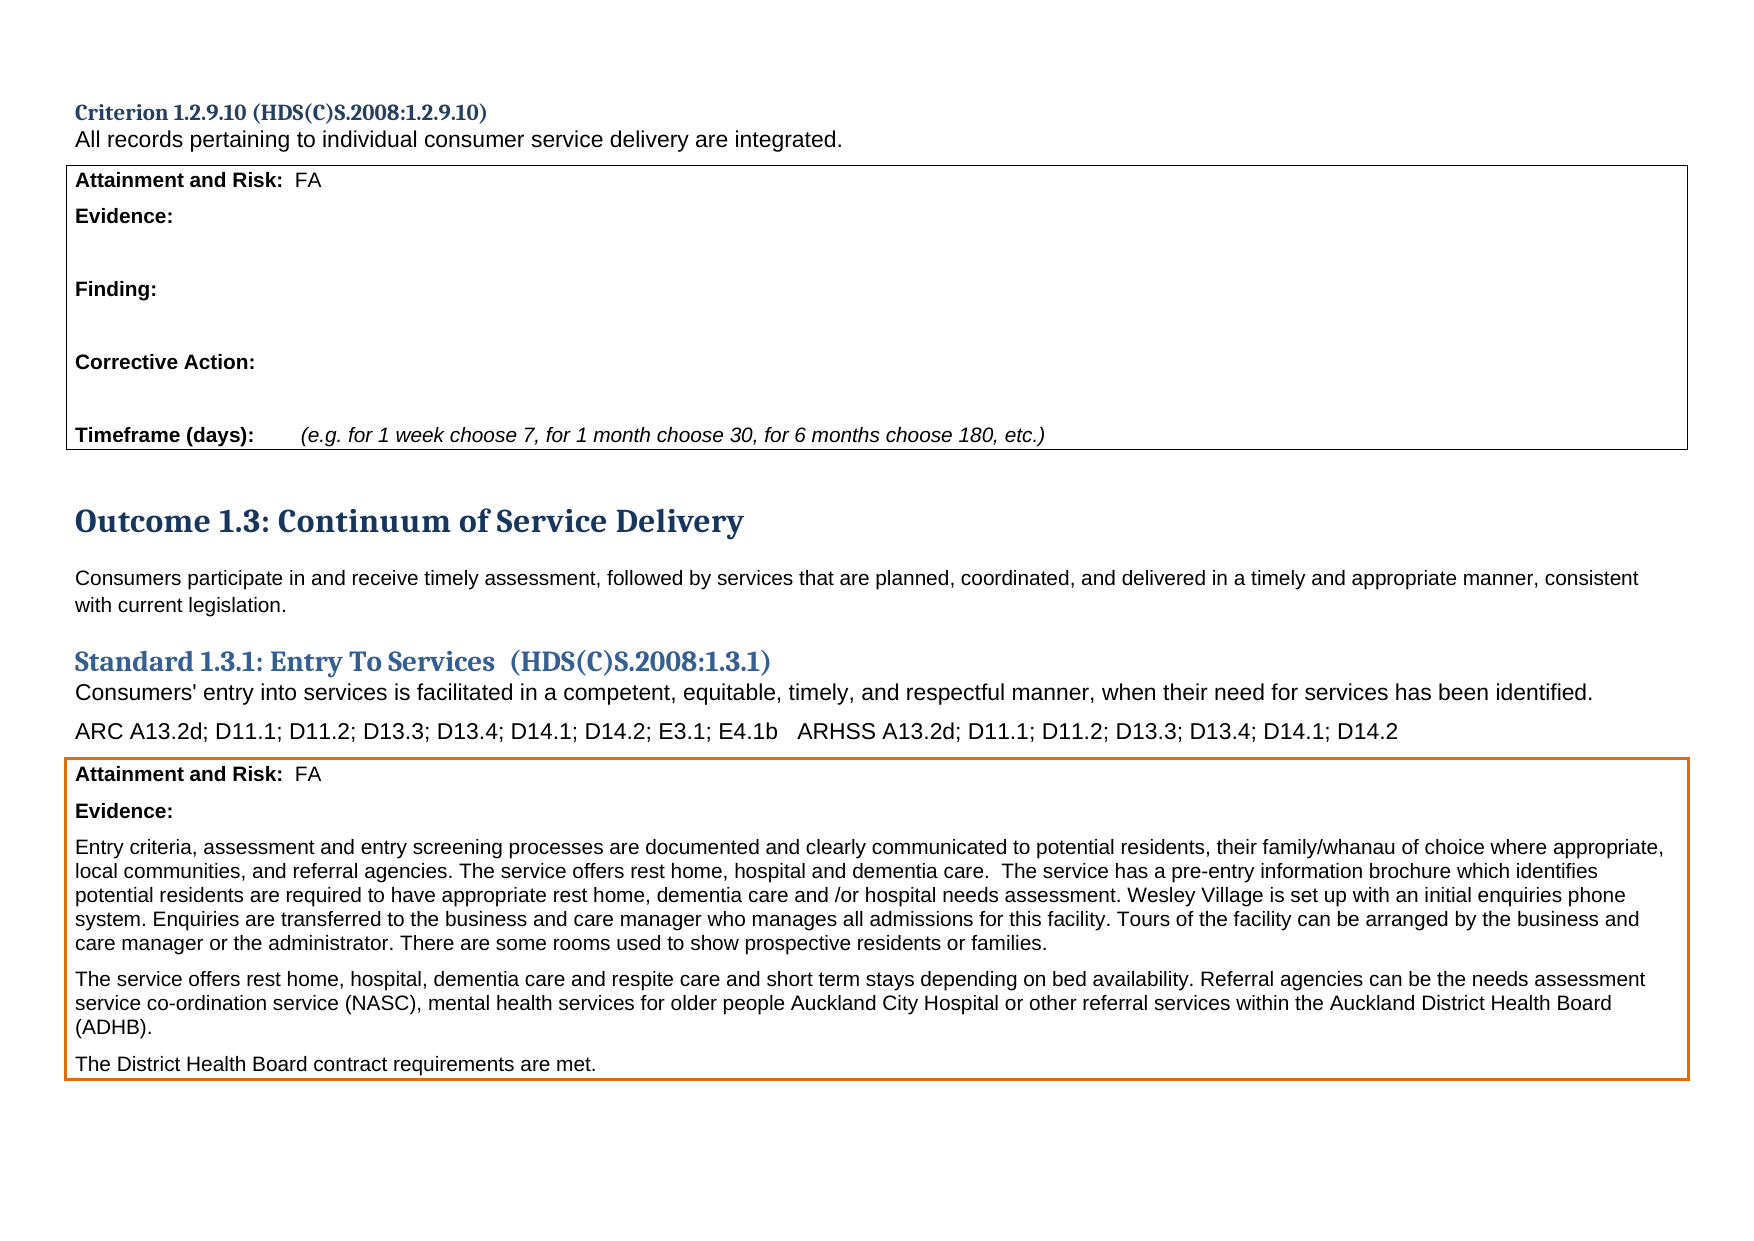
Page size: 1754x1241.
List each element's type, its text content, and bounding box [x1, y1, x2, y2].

text The District Health Board contract requirements are met. [67, 1046, 1687, 1078]
subtitle Outcome 1.3: Continuum of Service Delivery [75, 502, 1679, 541]
text Evidence: [67, 202, 1687, 228]
text Entry criteria, assessment and entry screening processes are documented and clearly communicated to potential residents, their family/whanau of choice where appropriate, local communities, and referral agencies. The service offers rest home, hospital and dementia care. The service has a pre-entry information brochure which identifies potential residents are required to have appropriate rest home, dementia care and /or hospital needs assessment. Wesley Village is set up with an initial enquiries phone system. Enquiries are transferred to the business and care manager who manages all admissions for this facility. Tours of the facility can be arranged by the business and care manager or the administrator. There are some rooms used to show prospective residents or families. [67, 830, 1687, 955]
text Attainment and Risk: FA [67, 760, 1687, 786]
text ARC A13.2d; D11.1; D11.2; D13.3; D13.4; D14.1; D14.2; E3.1; E4.1b ARHSS A13.2d; D11.1; D11.2; D13.3; D13.4; D14.1; D14.2 [75, 718, 1679, 744]
subtitle Criterion 1.2.9.10 (HDS(C)S.2008:1.2.9.10) [75, 100, 1679, 126]
text Corrective Action: [67, 348, 1687, 374]
text The service offers rest home, hospital, dementia care and respite care and short term stays depending on bed availability. Referral agencies can be the needs assessment service co-ordination service (NASC), mental health services for older people Auckland City Hospital or other referral services within the Auckland District Health Board (ADHB). [67, 962, 1687, 1039]
text All records pertaining to individual consumer service delivery are integrated. [75, 126, 1679, 153]
subtitle Standard 1.3.1: Entry To Services (HDS(C)S.2008:1.3.1) [75, 646, 1679, 679]
text Consumers participate in and receive timely assessment, followed by services that are planned, coordinated, and delivered in a timely and appropriate manner, consistent with current legislation. [75, 566, 1679, 617]
text Consumers' entry into services is facilitated in a competent, equitable, timely, and respectful manner, when their need for services has been identified. [75, 679, 1679, 705]
text Attainment and Risk: FA [67, 166, 1687, 192]
text Finding: [67, 275, 1687, 301]
text Timeframe (days): (e.g. for 1 week choose 7, for 1 month choose 30, for 6 months choose 180, etc.) [67, 421, 1687, 449]
text Evidence: [67, 793, 1687, 822]
